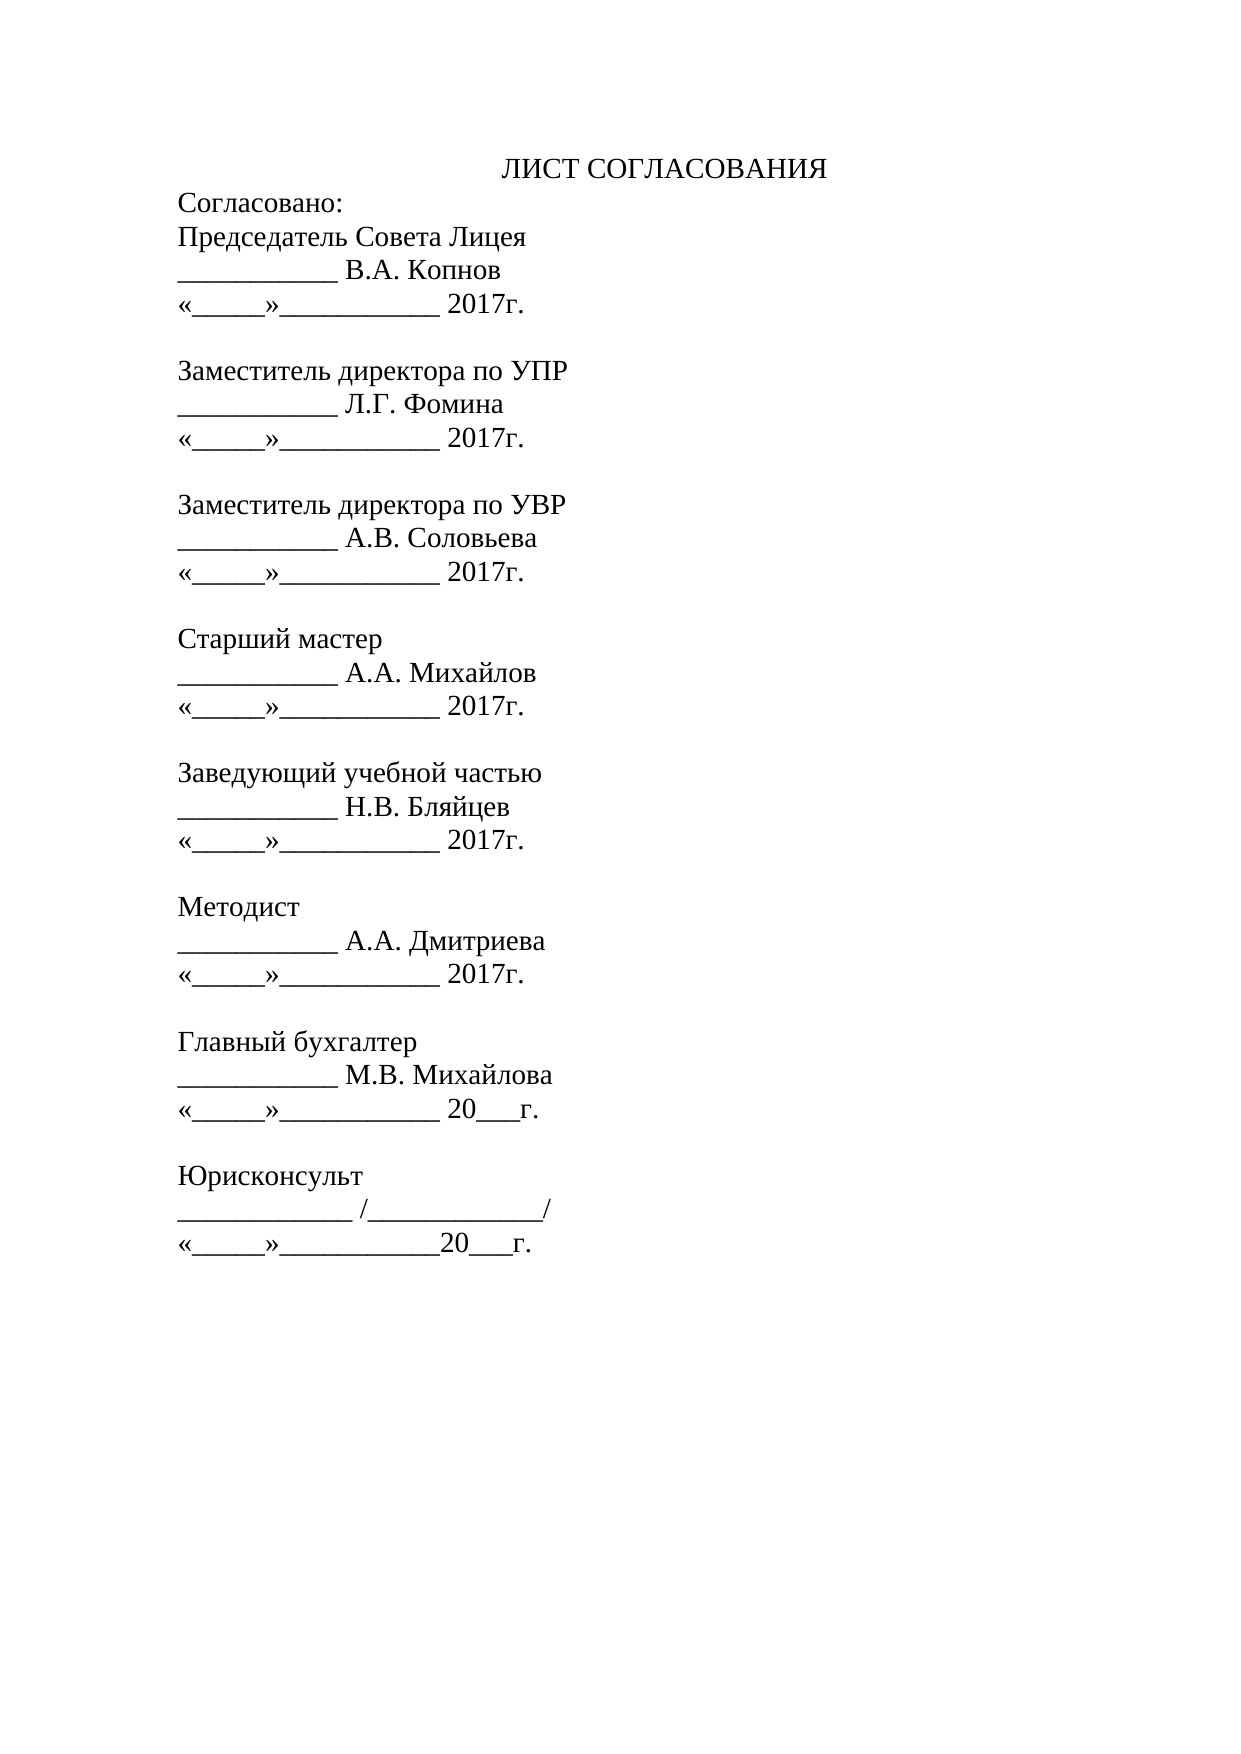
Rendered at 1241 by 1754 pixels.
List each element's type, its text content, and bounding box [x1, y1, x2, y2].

text Заместитель директора по УПР [177, 353, 1152, 386]
text Методист [177, 889, 1152, 923]
text «_____»___________ 2017г. [177, 286, 1152, 319]
text Старший мастер [177, 621, 1152, 655]
text ___________ А.В. Соловьева [177, 521, 1152, 554]
text ___________ М.В. Михайлова [177, 1057, 1152, 1091]
text Юрисконсульт [177, 1158, 1152, 1191]
text Председатель Совета Лицея [177, 219, 1152, 252]
text ___________ Н.В. Бляйцев [177, 789, 1152, 822]
text Заместитель директора по УВР [177, 487, 1152, 521]
text ___________ В.А. Копнов [177, 252, 1152, 286]
text ___________ А.А. Дмитриева [177, 923, 1152, 957]
text «_____»___________ 2017г. [177, 957, 1152, 990]
text ____________ /____________/ [177, 1191, 1152, 1225]
text Главный бухгалтер [177, 1024, 1152, 1057]
text «_____»___________ 2017г. [177, 688, 1152, 722]
text «_____»___________ 2017г. [177, 822, 1152, 856]
text Согласовано: [177, 185, 1152, 219]
text «_____»___________20___г. [177, 1225, 1152, 1258]
text ___________ А.А. Михайлов [177, 655, 1152, 688]
text Заведующий учебной частью [177, 755, 1152, 789]
text «_____»___________ 2017г. [177, 420, 1152, 453]
text ___________ Л.Г. Фомина [177, 386, 1152, 420]
text «_____»___________ 2017г. [177, 554, 1152, 588]
text ЛИСТ СОГЛАСОВАНИЯ [177, 152, 1152, 185]
text «_____»___________ 20___г. [177, 1091, 1152, 1124]
